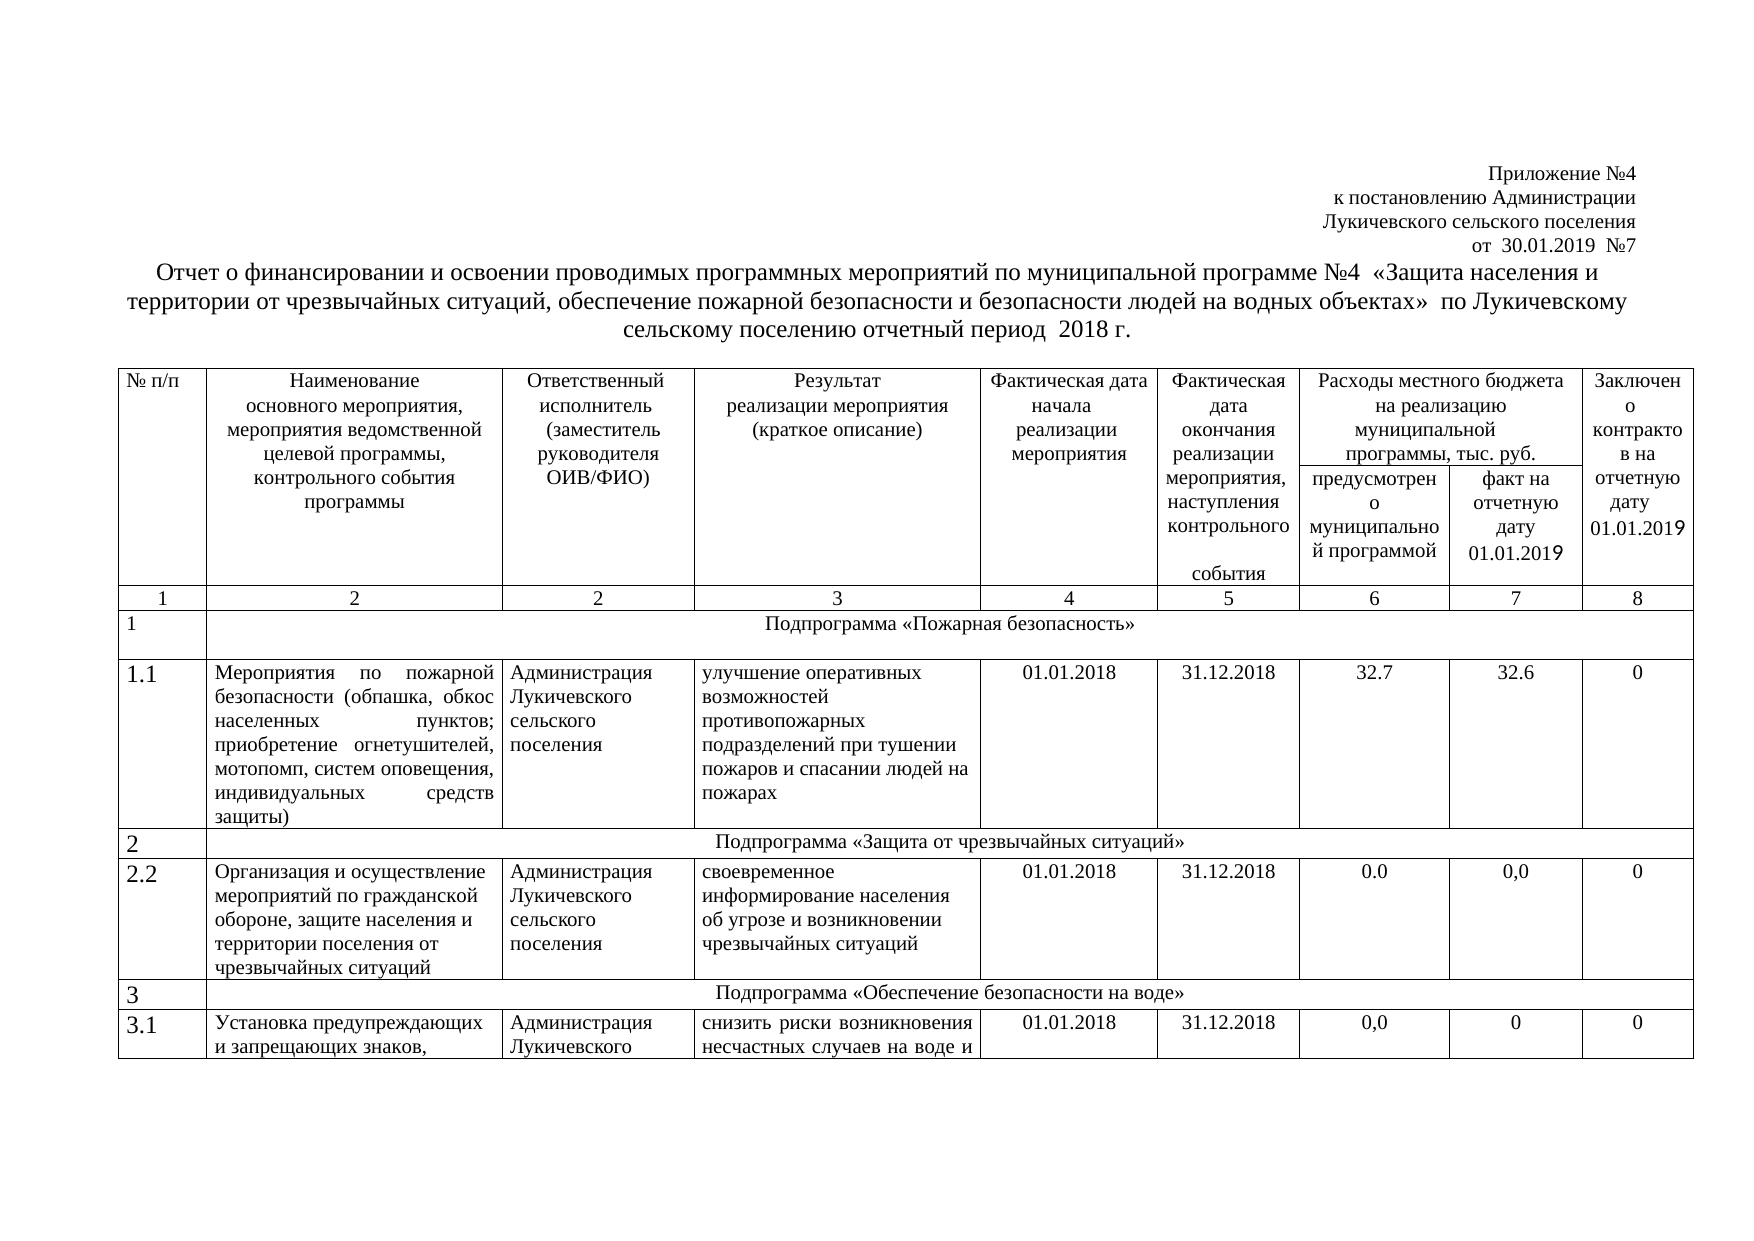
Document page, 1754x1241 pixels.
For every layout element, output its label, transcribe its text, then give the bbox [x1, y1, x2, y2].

table_cell 31.12.2018 [1158, 660, 1299, 828]
table_cell улучшение оперативных возможностей противопожарных подразделений при тушении пожаров и спасании людей на пожарах [695, 660, 980, 828]
table_cell 3 [695, 586, 980, 610]
table_cell 2.2 [119, 859, 206, 979]
table_cell 32.7 [1300, 660, 1449, 828]
table_cell Администрация Лукичевского сельского поселения [503, 660, 694, 828]
table_header Заключено контрактов на отчетную дату 01.01.2019 [1583, 369, 1693, 585]
table_cell 3 [119, 980, 206, 1009]
table_cell 0 [1450, 1010, 1582, 1058]
table_header Расходы местного бюджета на реализацию муниципальной программы, тыс. руб. [1300, 369, 1582, 465]
table_cell 2 [503, 586, 694, 610]
table_cell 0,0 [1300, 1010, 1449, 1058]
table_cell 2 [207, 586, 502, 610]
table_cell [207, 1010, 502, 1058]
table_cell 0 [1583, 660, 1693, 828]
table_cell 1.1 [119, 660, 206, 828]
table_cell Подпрограмма «Защита от чрезвычайных ситуаций» [207, 829, 1693, 858]
table_cell 5 [1158, 586, 1299, 610]
table_cell 0.0 [1300, 859, 1449, 979]
table_header Наименование основного мероприятия, мероприятия ведомственной целевой программы, контрольного события программы [207, 369, 502, 585]
table_cell Организация и осуществление мероприятий по гражданской обороне, защите населения и территории поселения от чрезвычайных ситуаций [207, 859, 502, 979]
table_cell Администрация Лукичевского сельского поселения [503, 859, 694, 979]
table_cell 0,0 [1450, 859, 1582, 979]
table_header Фактическая дата окончания реализации мероприятия, наступления контрольного события [1158, 369, 1299, 585]
text Отчет о финансировании и освоении проводимых программных мероприятий по муниципальной программе №4 «Защита населения и территории от чрезвычайных ситуаций, обеспечение пожарной безопасности и безопасности людей на водных объектах» по Лукичевскому сельскому поселению отчетный период 2018 г. [118, 257, 1636, 343]
table_cell 1 [119, 611, 206, 658]
table_cell Подпрограмма «Пожарная безопасность» [207, 611, 1693, 658]
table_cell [503, 1010, 694, 1058]
text от 30.01.2019 №7 [118, 233, 1636, 257]
text к постановлению Администрации [118, 185, 1636, 209]
table_cell факт на отчетную дату 01.01.2019 [1450, 466, 1582, 585]
table_cell 31.12.2018 [1158, 1010, 1299, 1058]
table_cell 1 [119, 586, 206, 610]
table_cell 8 [1583, 586, 1693, 610]
table_cell 31.12.2018 [1158, 859, 1299, 979]
table_cell предусмотрено муниципальной программой [1300, 466, 1449, 585]
table_cell 6 [1300, 586, 1449, 610]
table_cell Подпрограмма «Обеспечение безопасности на воде» [207, 980, 1693, 1009]
table_cell 32.6 [1450, 660, 1582, 828]
table_cell 3.1 [119, 1010, 206, 1058]
table_header Фактическая дата начала реализации мероприятия [981, 369, 1157, 585]
table_cell 01.01.2018 [981, 660, 1157, 828]
table_header № п/п [119, 369, 206, 585]
table_header Ответственный исполнитель (заместитель руководителя ОИВ/ФИО) [503, 369, 694, 585]
table_cell 7 [1450, 586, 1582, 610]
table_cell Мероприятия по пожарной безопасности (обпашка, обкос населенных пунктов; приобретение огнетушителей, мотопомп, систем оповещения, индивидуальных средств защиты) [207, 660, 502, 828]
table_cell 01.01.2018 [981, 859, 1157, 979]
table_cell 4 [981, 586, 1157, 610]
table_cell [695, 1010, 980, 1058]
table_cell 0 [1583, 859, 1693, 979]
text Лукичевского сельского поселения [118, 209, 1636, 233]
table_cell 0 [1583, 1010, 1693, 1058]
table_cell 01.01.2018 [981, 1010, 1157, 1058]
table_cell своевременное информирование населения об угрозе и возникновении чрезвычайных ситуаций [695, 859, 980, 979]
table_cell 2 [119, 829, 206, 858]
text Приложение №4 [118, 161, 1636, 185]
table_header Результат реализации мероприятия (краткое описание) [695, 369, 980, 585]
